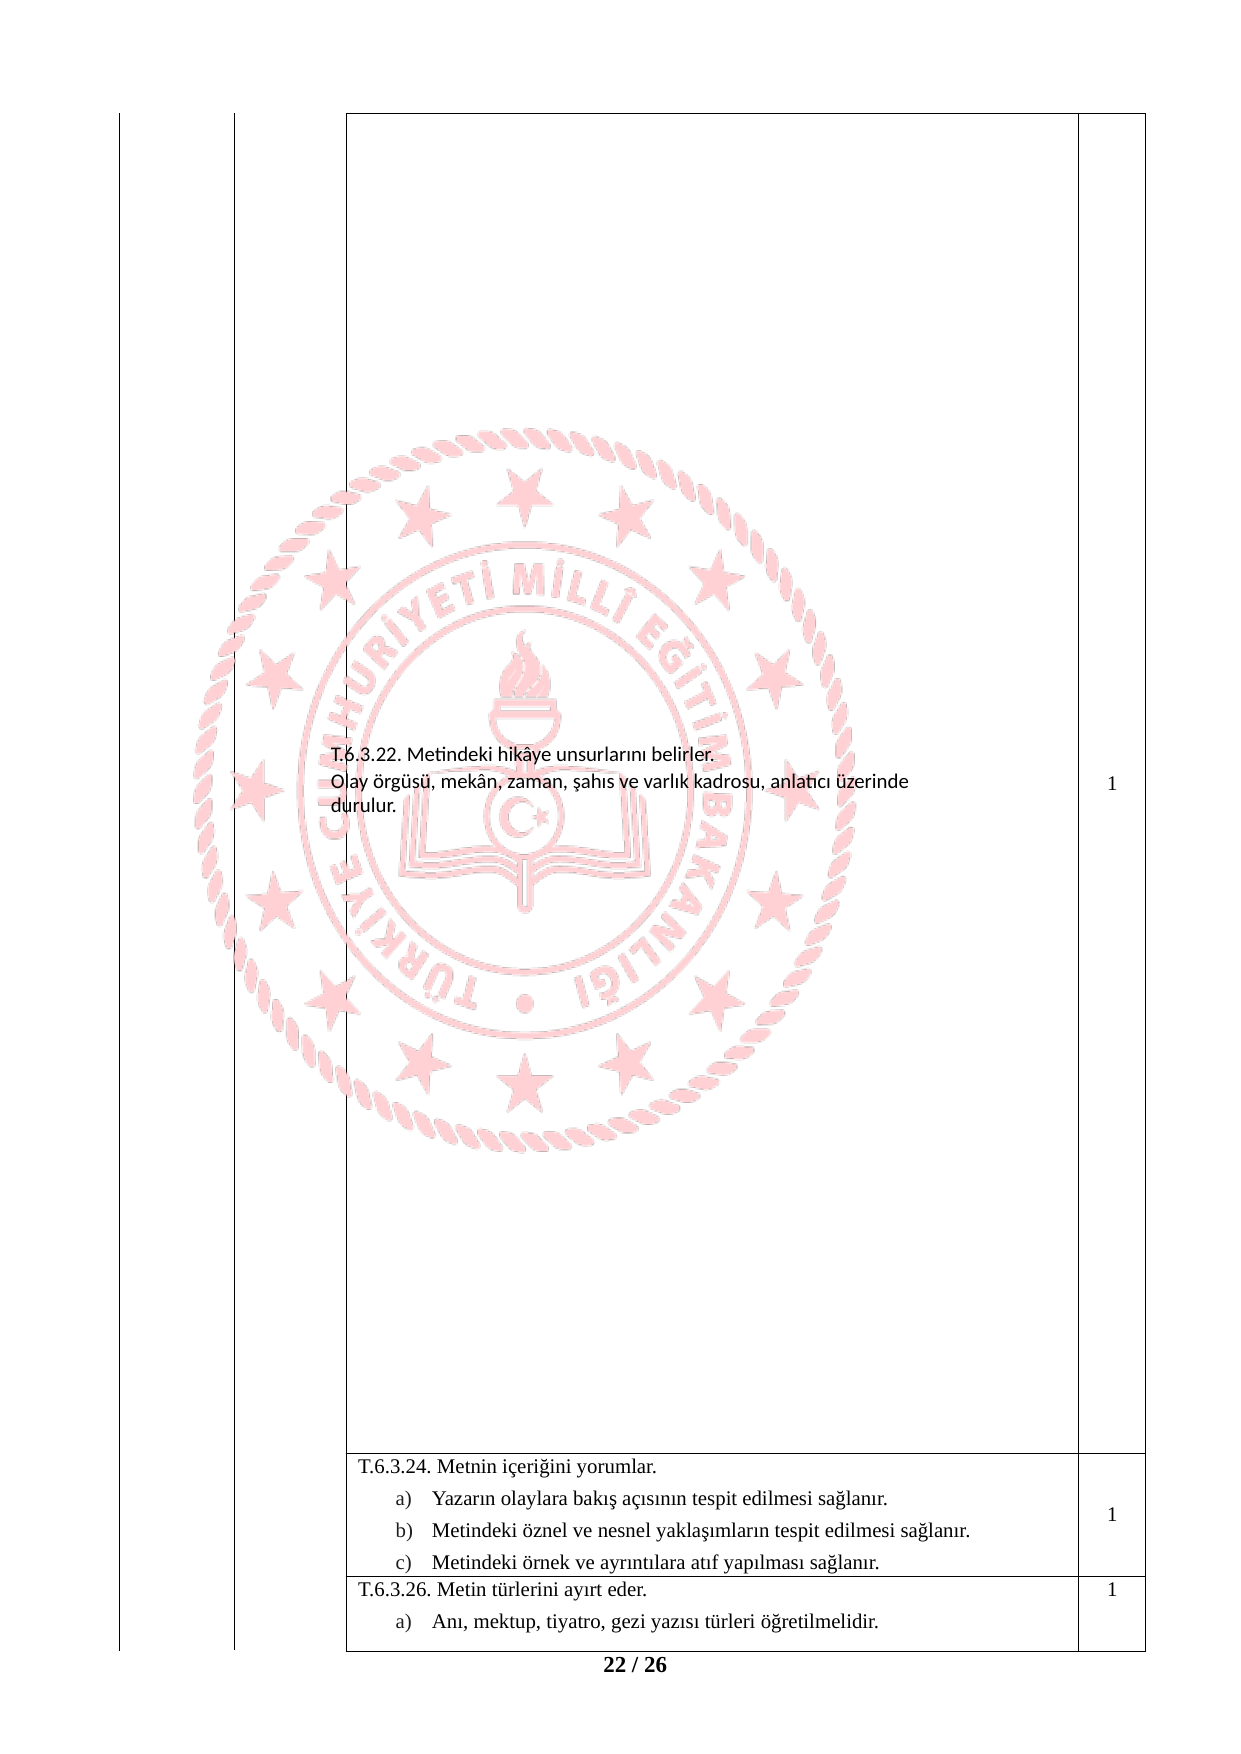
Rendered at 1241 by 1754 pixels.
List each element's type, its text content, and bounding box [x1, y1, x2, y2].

table_cell [347, 114, 1078, 1453]
table_cell T.6.3.24. Metnin içeriğini yorumlar. Yazarın olaylara bakış açısının tespit edilmesi sağlanır. Metindeki öznel ve nesnel yaklaşımların tespit edilmesi sağlanır. Metindeki örnek ve ayrıntılara atıf yapılması sağlanır. [347, 1454, 1078, 1576]
table_cell 1 [1079, 1454, 1145, 1576]
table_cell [347, 1577, 1078, 1651]
table_cell 1 [1079, 114, 1145, 1453]
table_cell 1 [1079, 1577, 1145, 1651]
picture [44, 113, 989, 1451]
